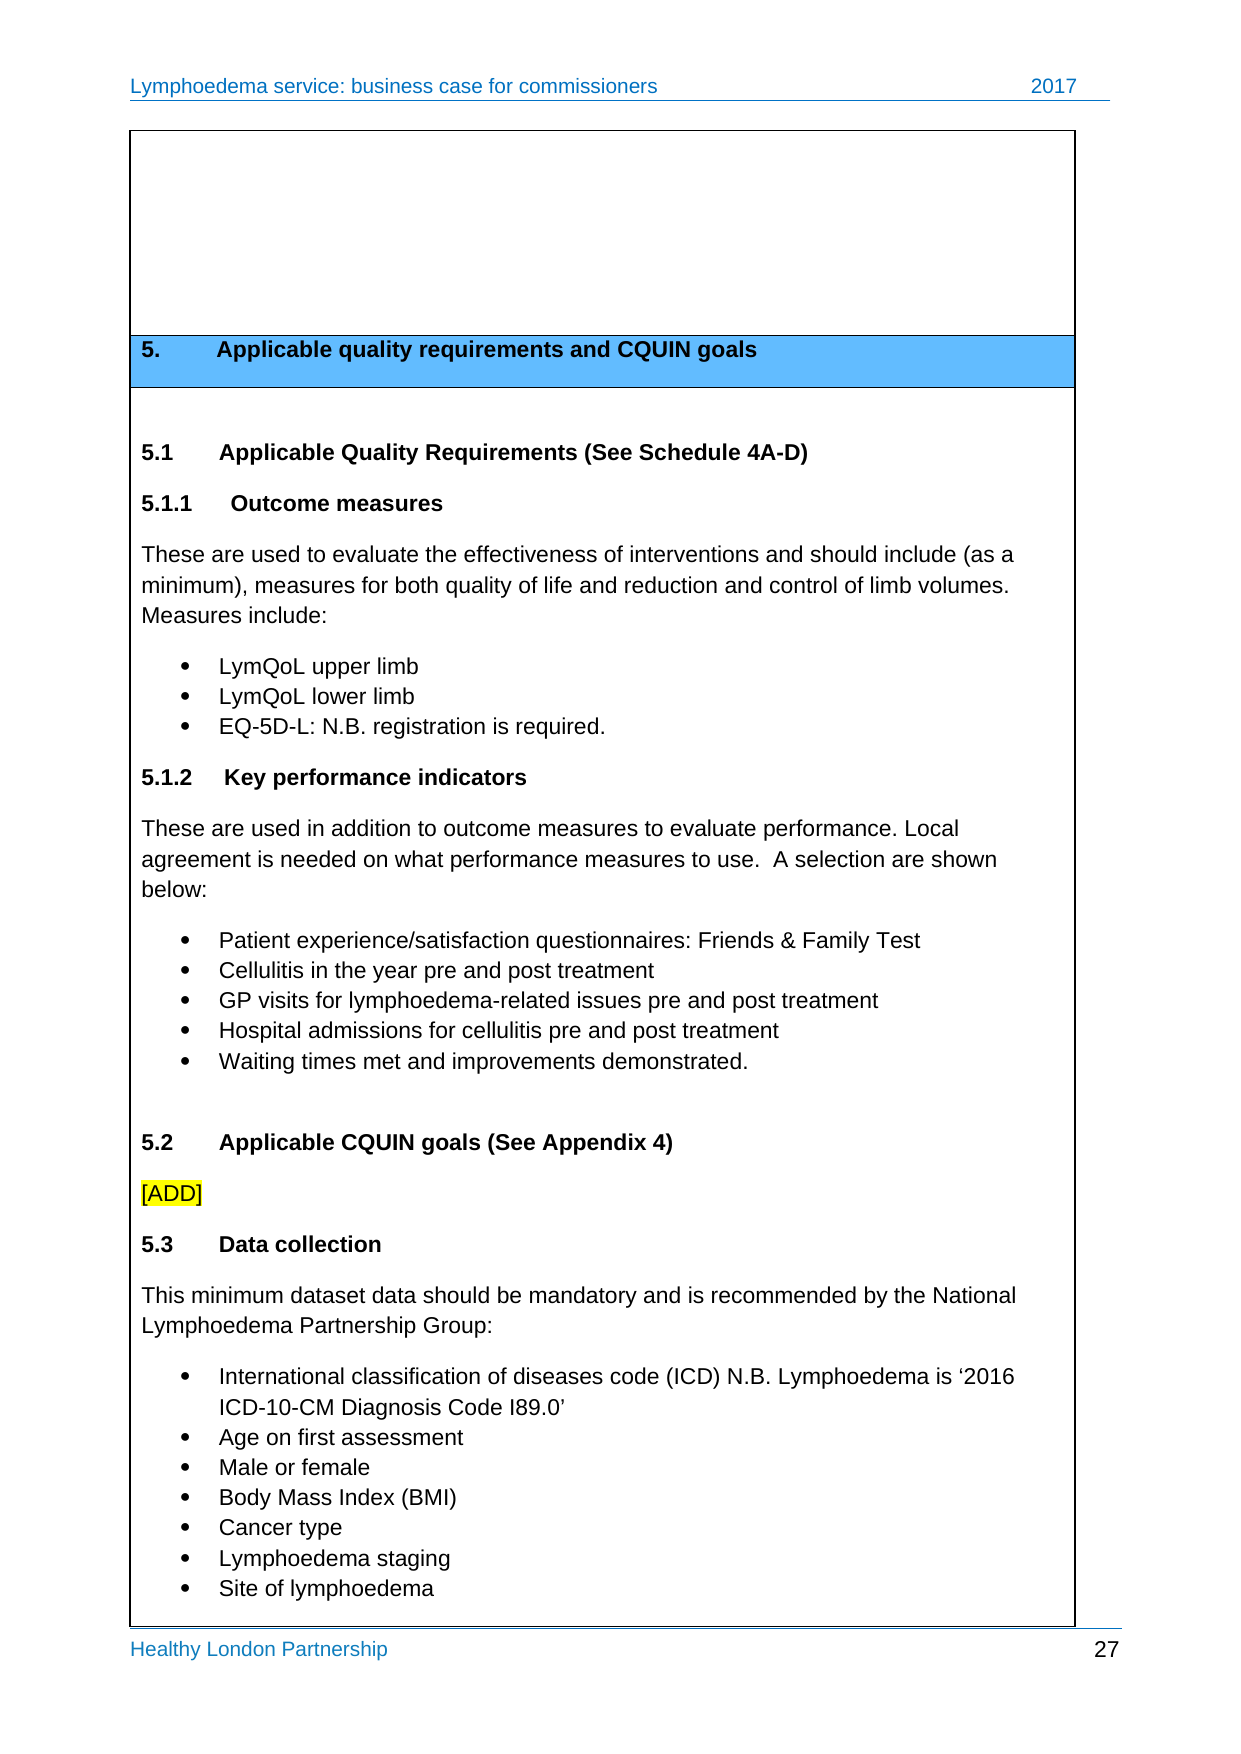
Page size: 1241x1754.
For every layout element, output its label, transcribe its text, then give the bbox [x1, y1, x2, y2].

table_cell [131, 388, 1074, 1626]
table_cell 5. Applicable quality requirements and CQUIN goals [131, 336, 1074, 387]
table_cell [131, 131, 1074, 335]
